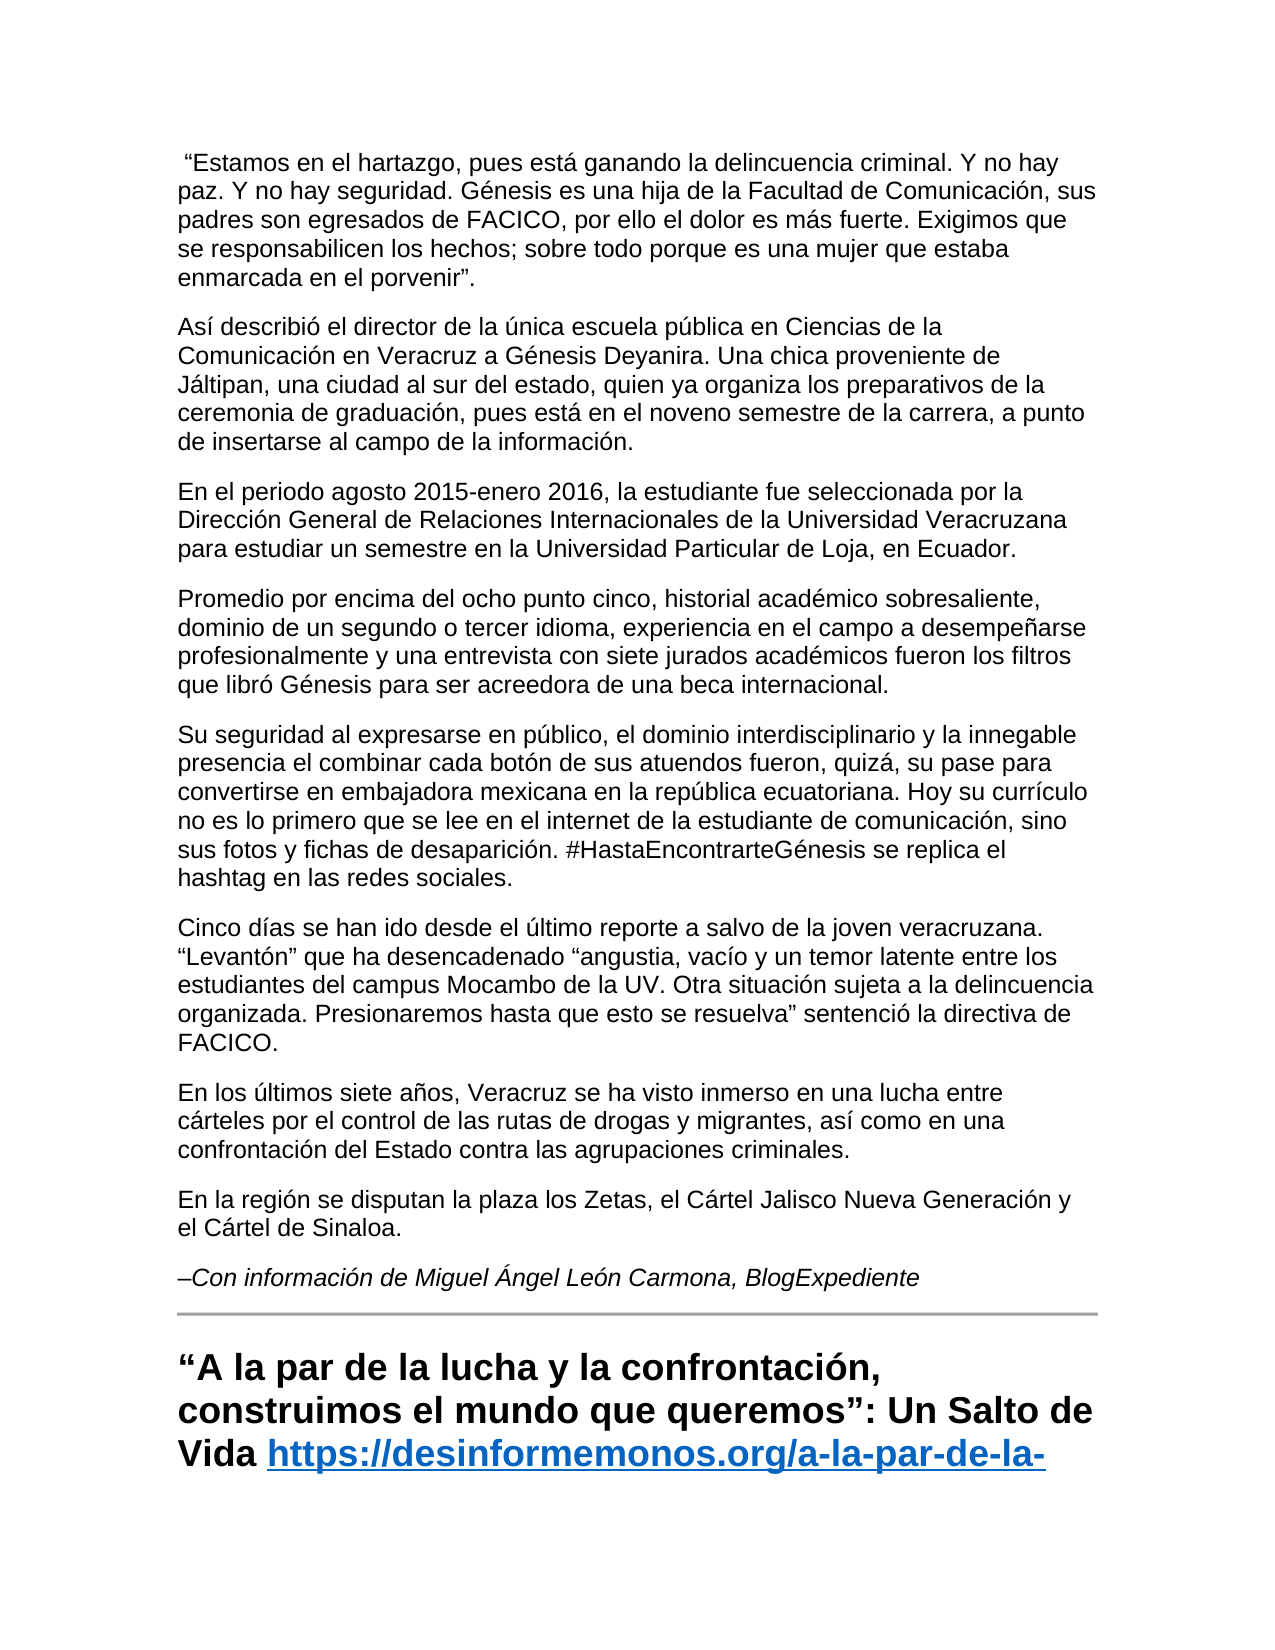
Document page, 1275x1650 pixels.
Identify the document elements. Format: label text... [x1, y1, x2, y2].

text Promedio por encima del ocho punto cinco, historial académico sobresaliente, dominio de un segundo o tercer idioma, experiencia en el campo a desempeñarse profesionalmente y una entrevista con siete jurados académicos fueron los filtros que libró Génesis para ser acreedora de una beca internacional. [177, 584, 1098, 699]
text Su seguridad al expresarse en público, el dominio interdisciplinario y la innegable presencia el combinar cada botón de sus atuendos fueron, quizá, su pase para convertirse en embajadora mexicana en la república ecuatoriana. Hoy su currículo no es lo primero que se lee en el internet de la estudiante de comunicación, sino sus fotos y fichas de desaparición. #HastaEncontrarteGénesis se replica el hashtag en las redes sociales. [177, 720, 1098, 892]
text En la región se disputan la plaza los Zetas, el Cártel Jalisco Nueva Generación y el Cártel de Sinaloa. [177, 1185, 1098, 1242]
text En el periodo agosto 2015-enero 2016, la estudiante fue seleccionada por la Dirección General de Relaciones Internacionales de la Universidad Veracruzana para estudiar un semestre en la Universidad Particular de Loja, en Ecuador. [177, 477, 1098, 563]
text Cinco días se han ido desde el último reporte a salvo de la joven veracruzana. “Levantón” que ha desencadenado “angustia, vacío y un temor latente entre los estudiantes del campus Mocambo de la UV. Otra situación sujeta a la delincuencia organizada. Presionaremos hasta que esto se resuelva” sentenció la directiva de FACICO. [177, 913, 1098, 1057]
text –Con información de Miguel Ángel León Carmona, BlogExpediente [177, 1263, 1098, 1292]
text “Estamos en el hartazgo, pues está ganando la delincuencia criminal. Y no hay paz. Y no hay seguridad. Génesis es una hija de la Facultad de Comunicación, sus padres son egresados de FACICO, por ello el dolor es más fuerte. Exigimos que se responsabilicen los hechos; sobre todo porque es una mujer que estaba enmarcada en el porvenir”. [177, 148, 1098, 291]
text En los últimos siete años, Veracruz se ha visto inmerso en una lucha entre cárteles por el control de las rutas de drogas y migrantes, así como en una confrontación del Estado contra las agrupaciones criminales. [177, 1078, 1098, 1164]
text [177, 1316, 1098, 1474]
text Así describió el director de la única escuela pública en Ciencias de la Comunicación en Veracruz a Génesis Deyanira. Una chica proveniente de Jáltipan, una ciudad al sur del estado, quien ya organiza los preparativos de la ceremonia de graduación, pues está en el noveno semestre de la carrera, a punto de insertarse al campo de la información. [177, 312, 1098, 456]
